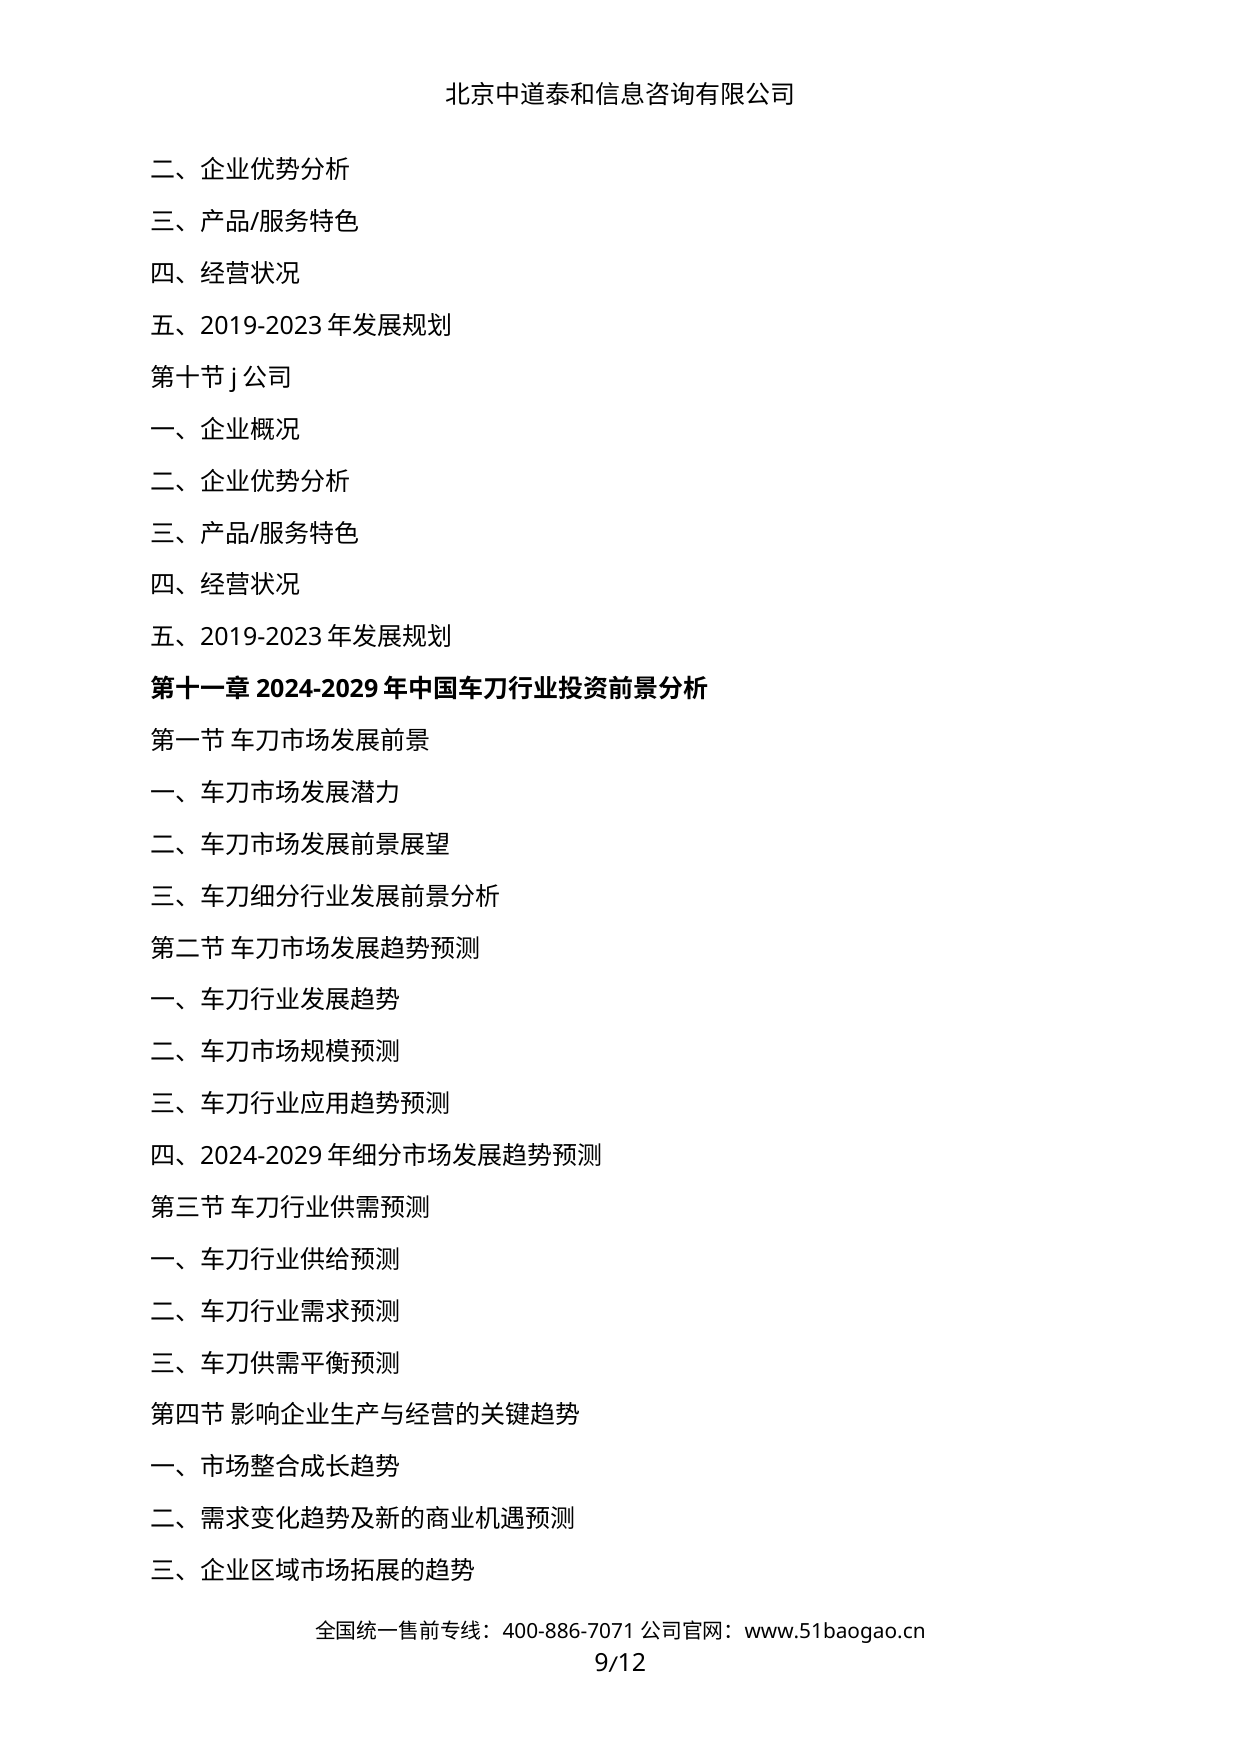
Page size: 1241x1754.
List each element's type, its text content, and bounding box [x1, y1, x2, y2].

text 一、市场整合成长趋势 [150, 1447, 1090, 1483]
text 三、车刀细分行业发展前景分析 [150, 876, 1090, 912]
text 二、企业优势分析 [150, 461, 1090, 497]
text 第三节 车刀行业供需预测 [150, 1187, 1090, 1224]
text 二、车刀行业需求预测 [150, 1291, 1090, 1327]
text 第十一章 2024-2029年中国车刀行业投资前景分析 [150, 669, 1090, 705]
text 五、2019-2023年发展规划 [150, 617, 1090, 653]
text 四、经营状况 [150, 254, 1090, 290]
text 第四节 影响企业生产与经营的关键趋势 [150, 1395, 1090, 1431]
text 三、产品/服务特色 [150, 513, 1090, 549]
text 第一节 车刀市场发展前景 [150, 721, 1090, 757]
text 一、车刀行业供给预测 [150, 1239, 1090, 1276]
text 三、产品/服务特色 [150, 202, 1090, 238]
text 三、企业区域市场拓展的趋势 [150, 1551, 1090, 1587]
text 一、企业概况 [150, 409, 1090, 446]
text 一、车刀市场发展潜力 [150, 772, 1090, 809]
text 四、2024-2029年细分市场发展趋势预测 [150, 1136, 1090, 1172]
text 二、车刀市场发展前景展望 [150, 824, 1090, 861]
text 二、企业优势分析 [150, 150, 1090, 186]
text 五、2019-2023年发展规划 [150, 306, 1090, 342]
text 四、经营状况 [150, 565, 1090, 601]
text 二、需求变化趋势及新的商业机遇预测 [150, 1499, 1090, 1535]
text 三、车刀行业应用趋势预测 [150, 1084, 1090, 1120]
text 第十节 j公司 [150, 357, 1090, 394]
text 二、车刀市场规模预测 [150, 1032, 1090, 1068]
text 一、车刀行业发展趋势 [150, 980, 1090, 1016]
text 三、车刀供需平衡预测 [150, 1343, 1090, 1379]
text 第二节 车刀市场发展趋势预测 [150, 928, 1090, 964]
